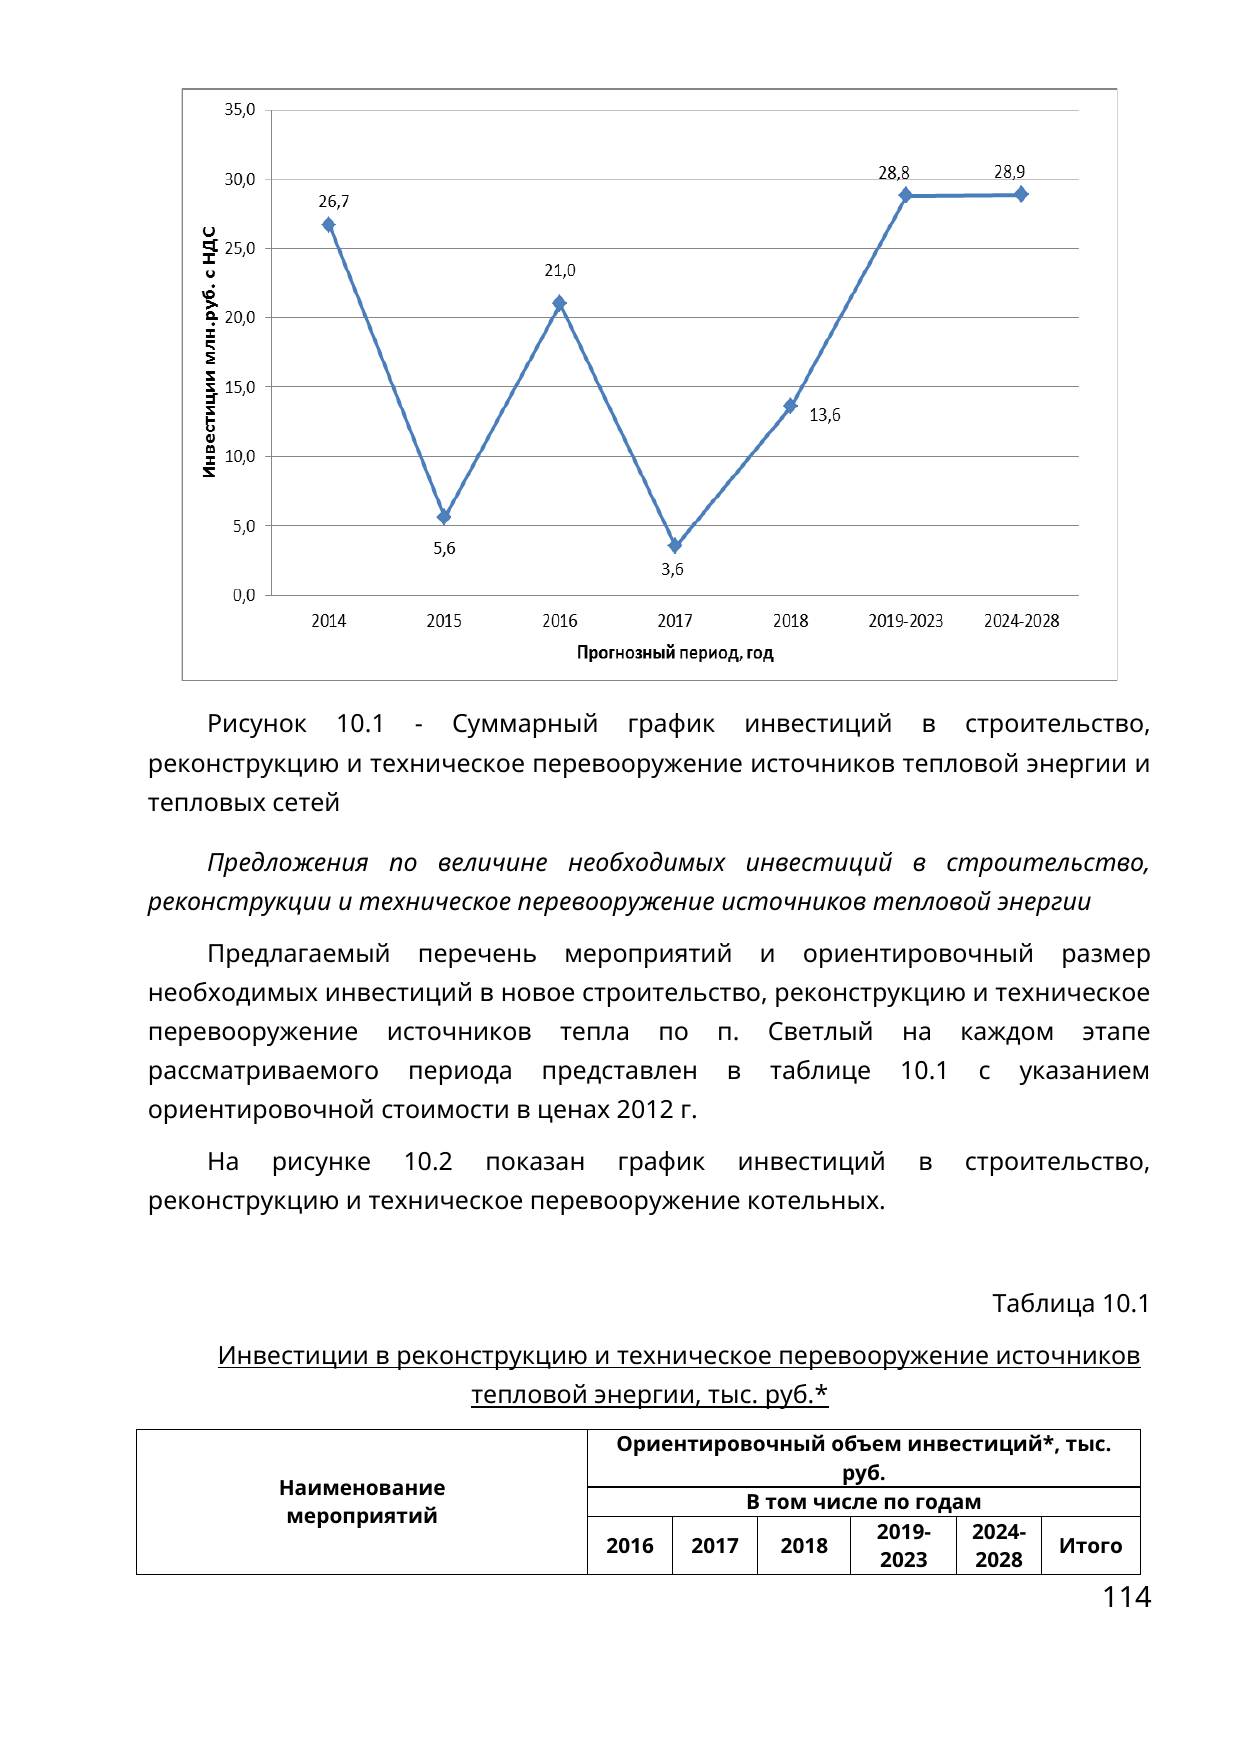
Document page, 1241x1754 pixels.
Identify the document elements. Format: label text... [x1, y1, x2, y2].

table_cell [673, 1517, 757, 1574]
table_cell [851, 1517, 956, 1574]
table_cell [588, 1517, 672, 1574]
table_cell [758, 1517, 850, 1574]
text На рисунке 10.2 показан график инвестиций в строительство, реконструкцию и техническое перевооружение котельных. [148, 1143, 1152, 1217]
text Предлагаемый перечень мероприятий и ориентировочный размер необходимых инвестиций в новое строительство, реконструкцию и техническое перевооружение источников тепла по п. Светлый на каждом этапе рассматриваемого периода представлен в таблице 10.1 с указанием ориентировочной стоимости в ценах 2012 г. [148, 935, 1152, 1126]
text Предложения по величине необходимых инвестиций в строительство, реконструкции и техническое перевооружение источников тепловой энергии [148, 844, 1152, 918]
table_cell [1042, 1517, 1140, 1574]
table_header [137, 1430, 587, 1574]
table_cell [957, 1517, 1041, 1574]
text Инвестиции в реконструкцию и техническое перевооружение источников тепловой энергии, тыс. руб.* [148, 1338, 1152, 1411]
text Рисунок 10.1 - Суммарный график инвестиций в строительство, реконструкцию и техническое перевооружение источников тепловой энергии и тепловых сетей [148, 706, 1152, 818]
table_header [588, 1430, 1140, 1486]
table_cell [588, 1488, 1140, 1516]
picture [181, 88, 1118, 681]
text Таблица 10.1 [148, 1286, 1152, 1320]
